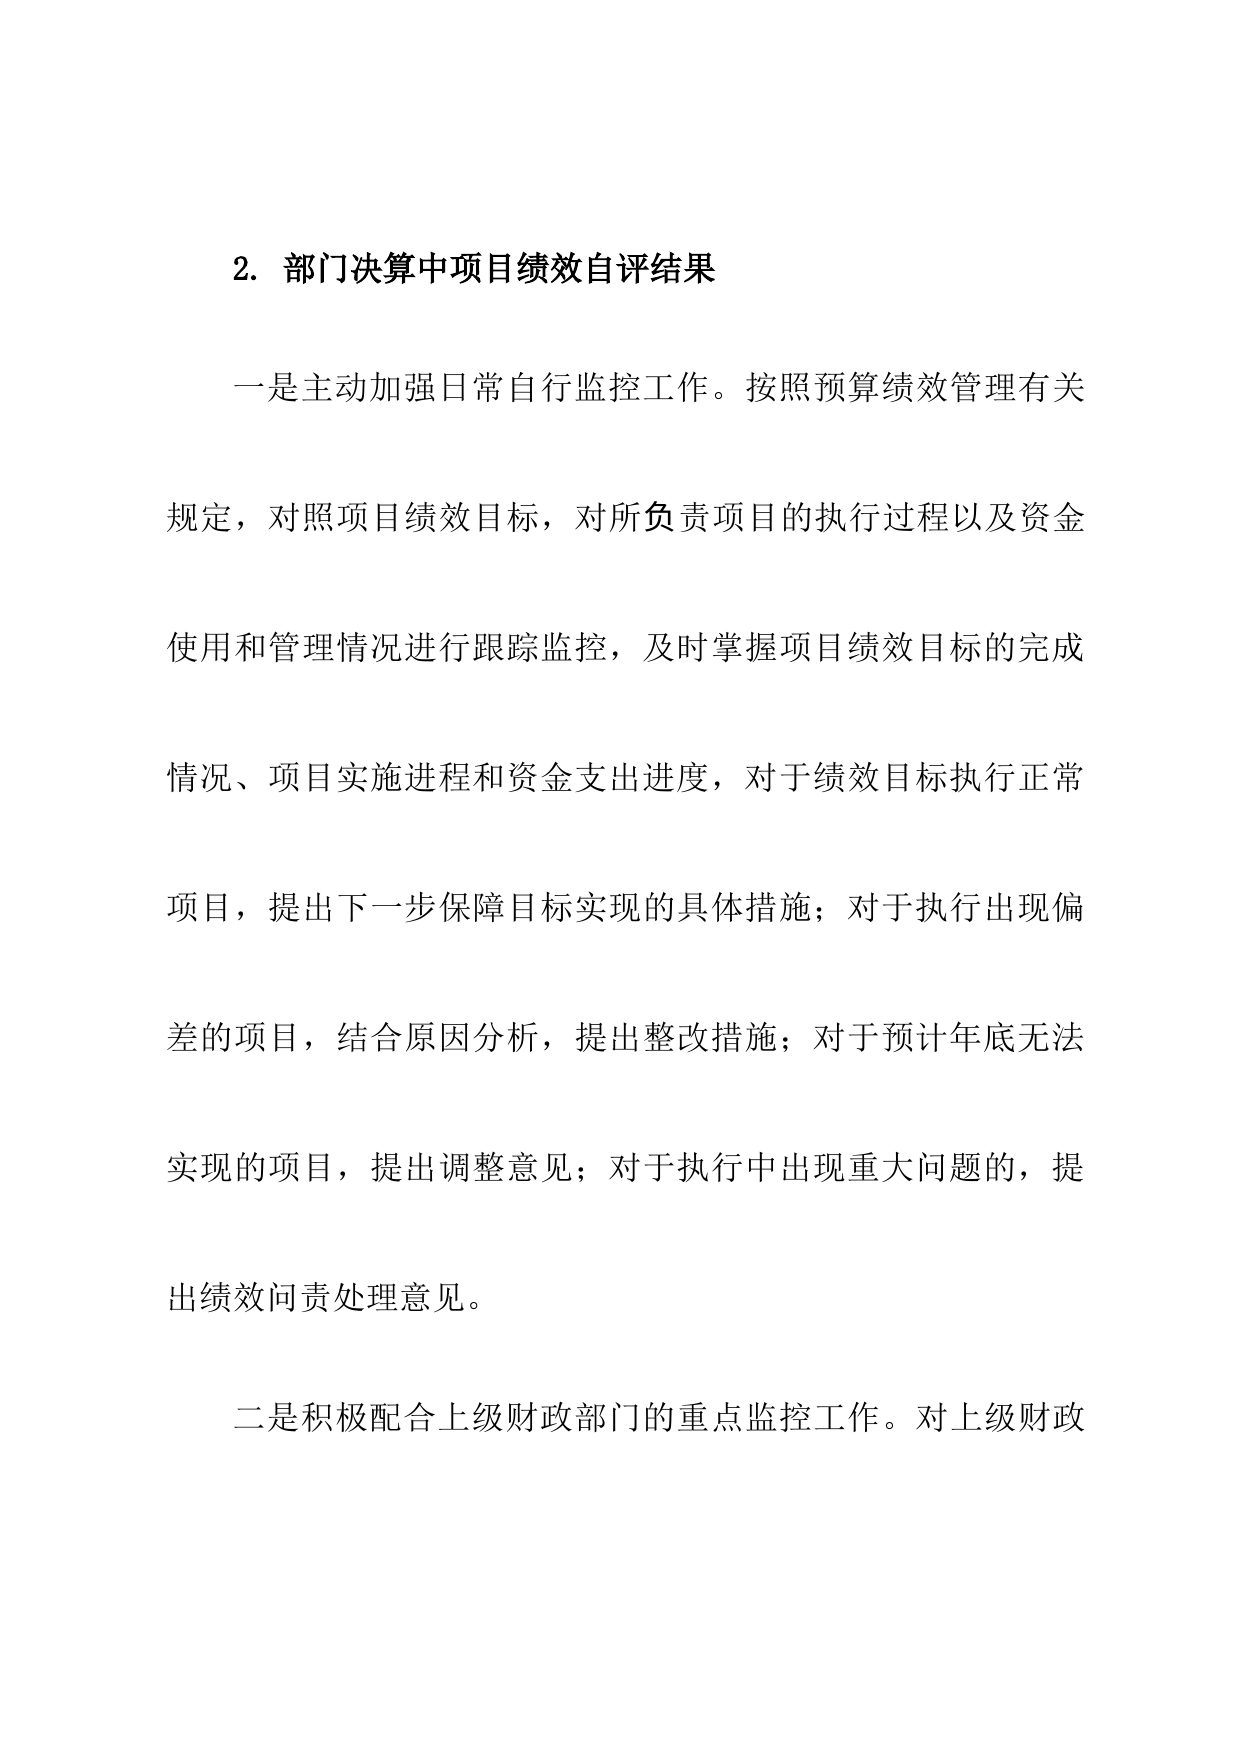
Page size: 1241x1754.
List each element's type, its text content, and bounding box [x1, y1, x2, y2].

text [165, 1382, 1087, 1447]
text 2. 部门决算中项目绩效自评结果 [165, 233, 1087, 298]
text 一是主动加强日常自行监控工作。按照预算绩效管理有关规定，对照项目绩效目标，对所负责项目的执行过程以及资金使用和管理情况进行跟踪监控，及时掌握项目绩效目标的完成情况、项目实施进程和资金支出进度，对于绩效目标执行正常项目，提出下一步保障目标实现的具体措施；对于执行出现偏差的项目，结合原因分析，提出整改措施；对于预计年底无法实现的项目，提出调整意见；对于执行中出现重大问题的，提出绩效问责处理意见。 [165, 353, 1087, 1328]
